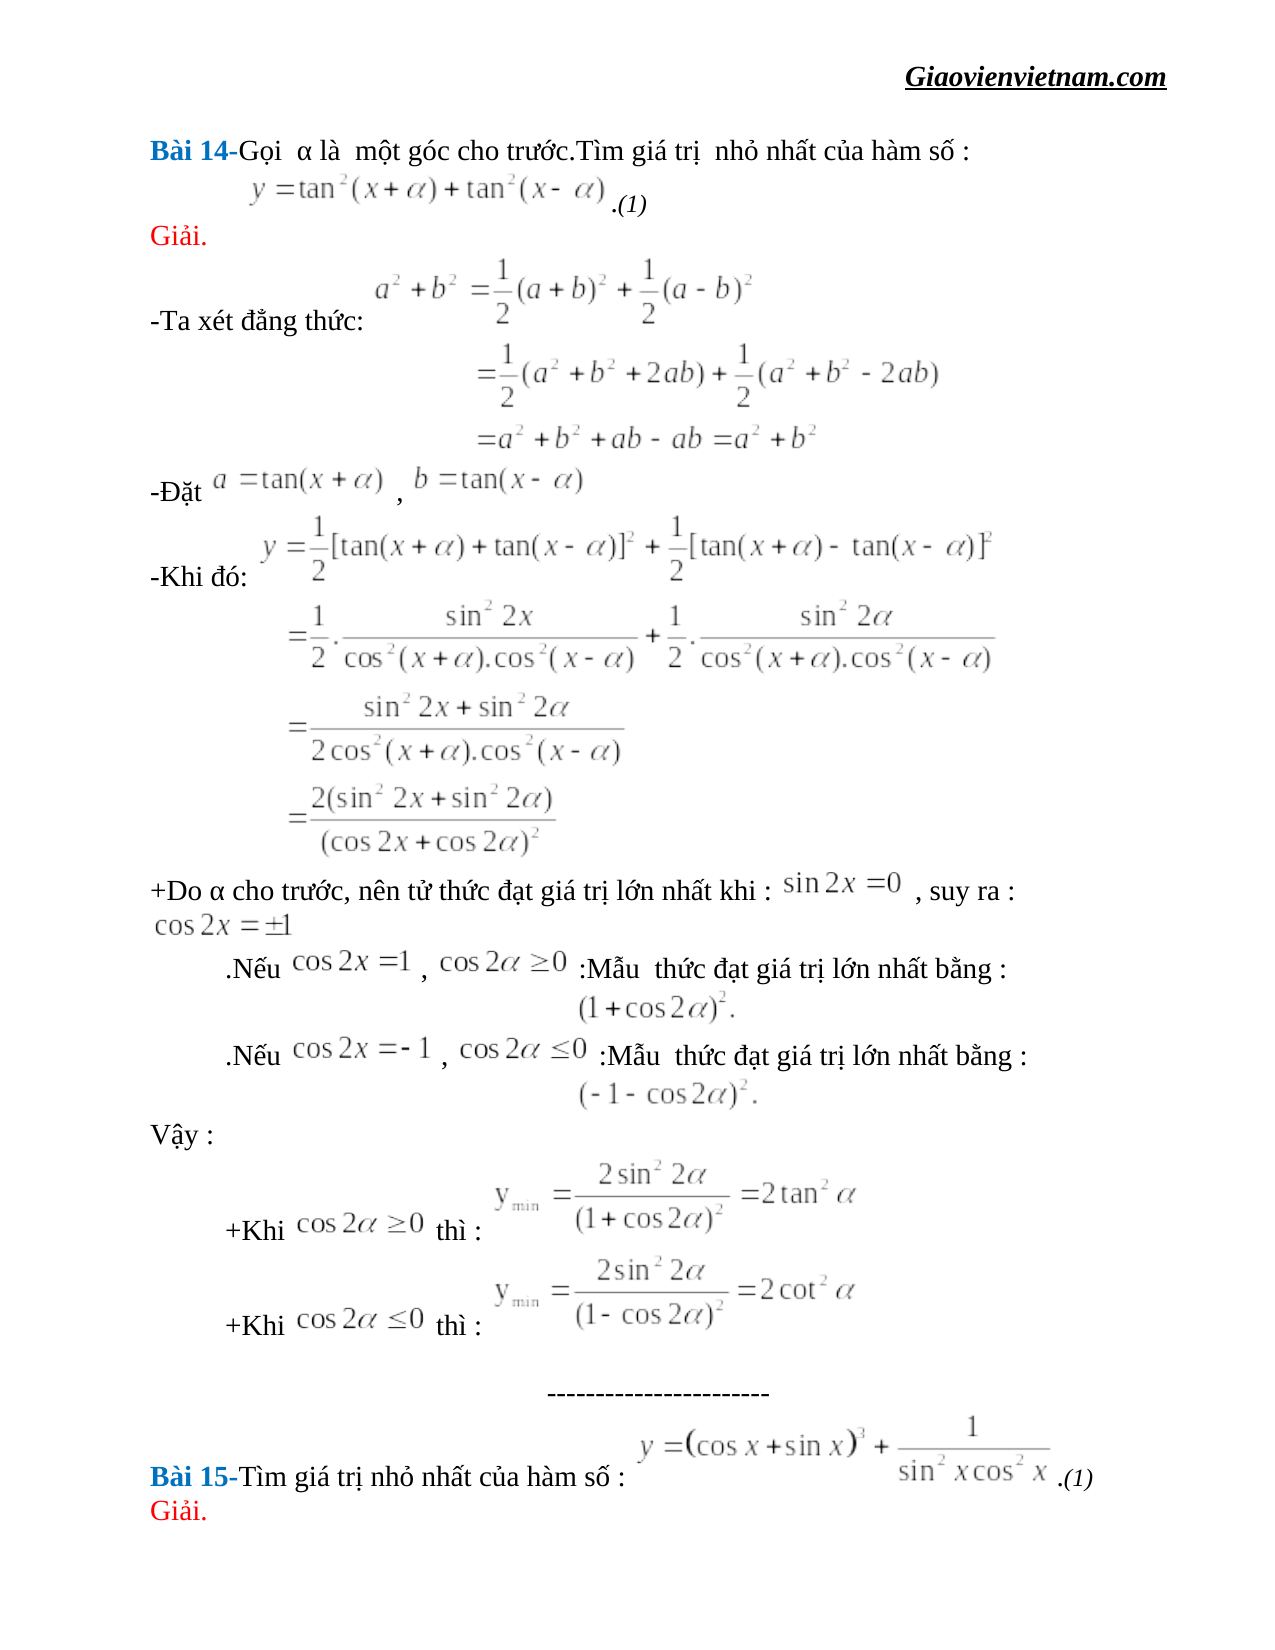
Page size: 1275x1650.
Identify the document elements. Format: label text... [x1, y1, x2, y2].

text -Ta xét đẳng thức: [150, 252, 1167, 336]
text +Khi thì : [150, 1246, 1167, 1342]
text Bài 14-Gọi α là một góc cho trước.Tìm giá trị nhỏ nhất của hàm số : [150, 133, 1167, 167]
text +Khi thì : [150, 1151, 1167, 1246]
text ----------------------- [150, 1375, 1167, 1409]
text .Nếu , :Mẫu thức đạt giá trị lớn nhất bằng : [150, 1030, 1167, 1072]
text .(1) [150, 167, 1167, 218]
text Giải. [150, 218, 1167, 252]
text +Do α cho trước, nên tử thức đạt giá trị lớn nhất khi : , suy ra : [150, 864, 1167, 942]
text -Khi đó: [150, 508, 1167, 592]
text Bài 15-Tìm giá trị nhỏ nhất của hàm số : .(1) [150, 1409, 1167, 1493]
text .Nếu , :Mẫu thức đạt giá trị lớn nhất bằng : [150, 942, 1167, 984]
text Giải. [150, 1493, 1167, 1527]
text Vậy : [150, 1117, 1167, 1151]
text -Đặt , [150, 461, 1167, 508]
